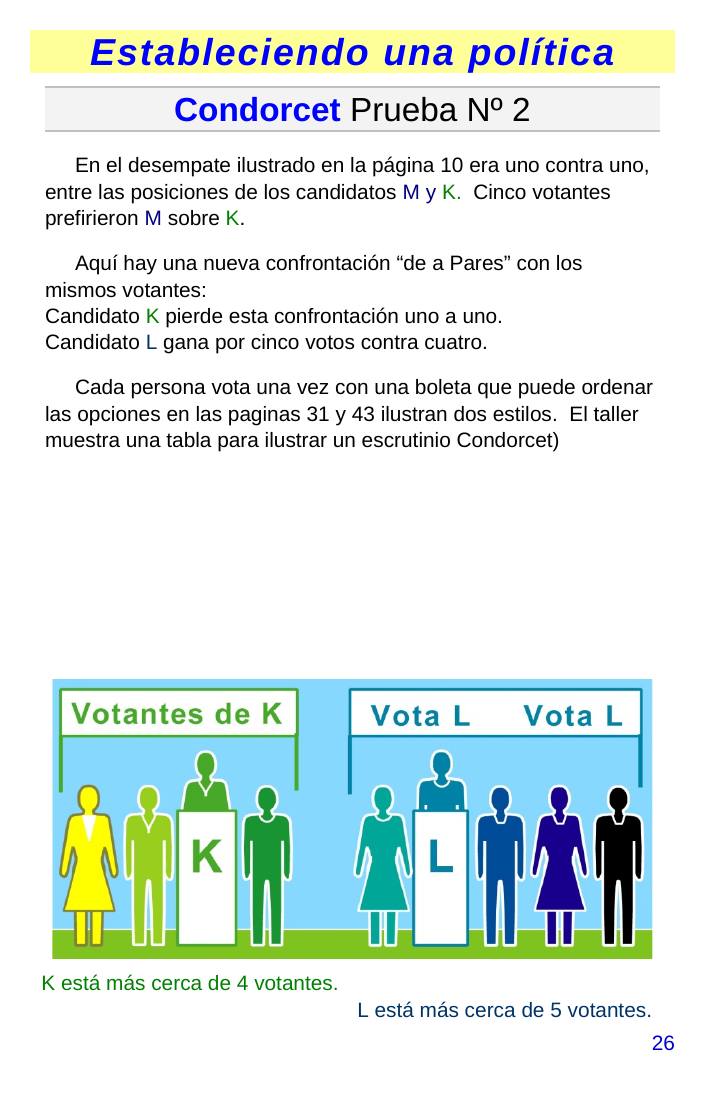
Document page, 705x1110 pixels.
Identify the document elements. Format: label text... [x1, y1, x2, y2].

table_header Estableciendo una política Condorcet Prueba Nº 2 En el desempate ilustrado en la página 10 era uno contra uno, entre las posiciones de los candidatos M y K. Cinco votantes prefirieron M sobre K. Aquí hay una nueva confrontación “de a Pares” con los mismos votantes: Candidato K pierde esta confrontación uno a uno. Candidato L gana por cinco votos contra cuatro. Cada persona vota una vez con una boleta que puede ordenar las opciones en las paginas 31 y 43 ilustran dos estilos. El taller muestra una tabla para ilustrar un escrutinio Condorcet) K está más cerca de 4 votantes. L está más cerca de 5 votantes. 26 [30, 73, 675, 1079]
picture [52, 679, 653, 959]
